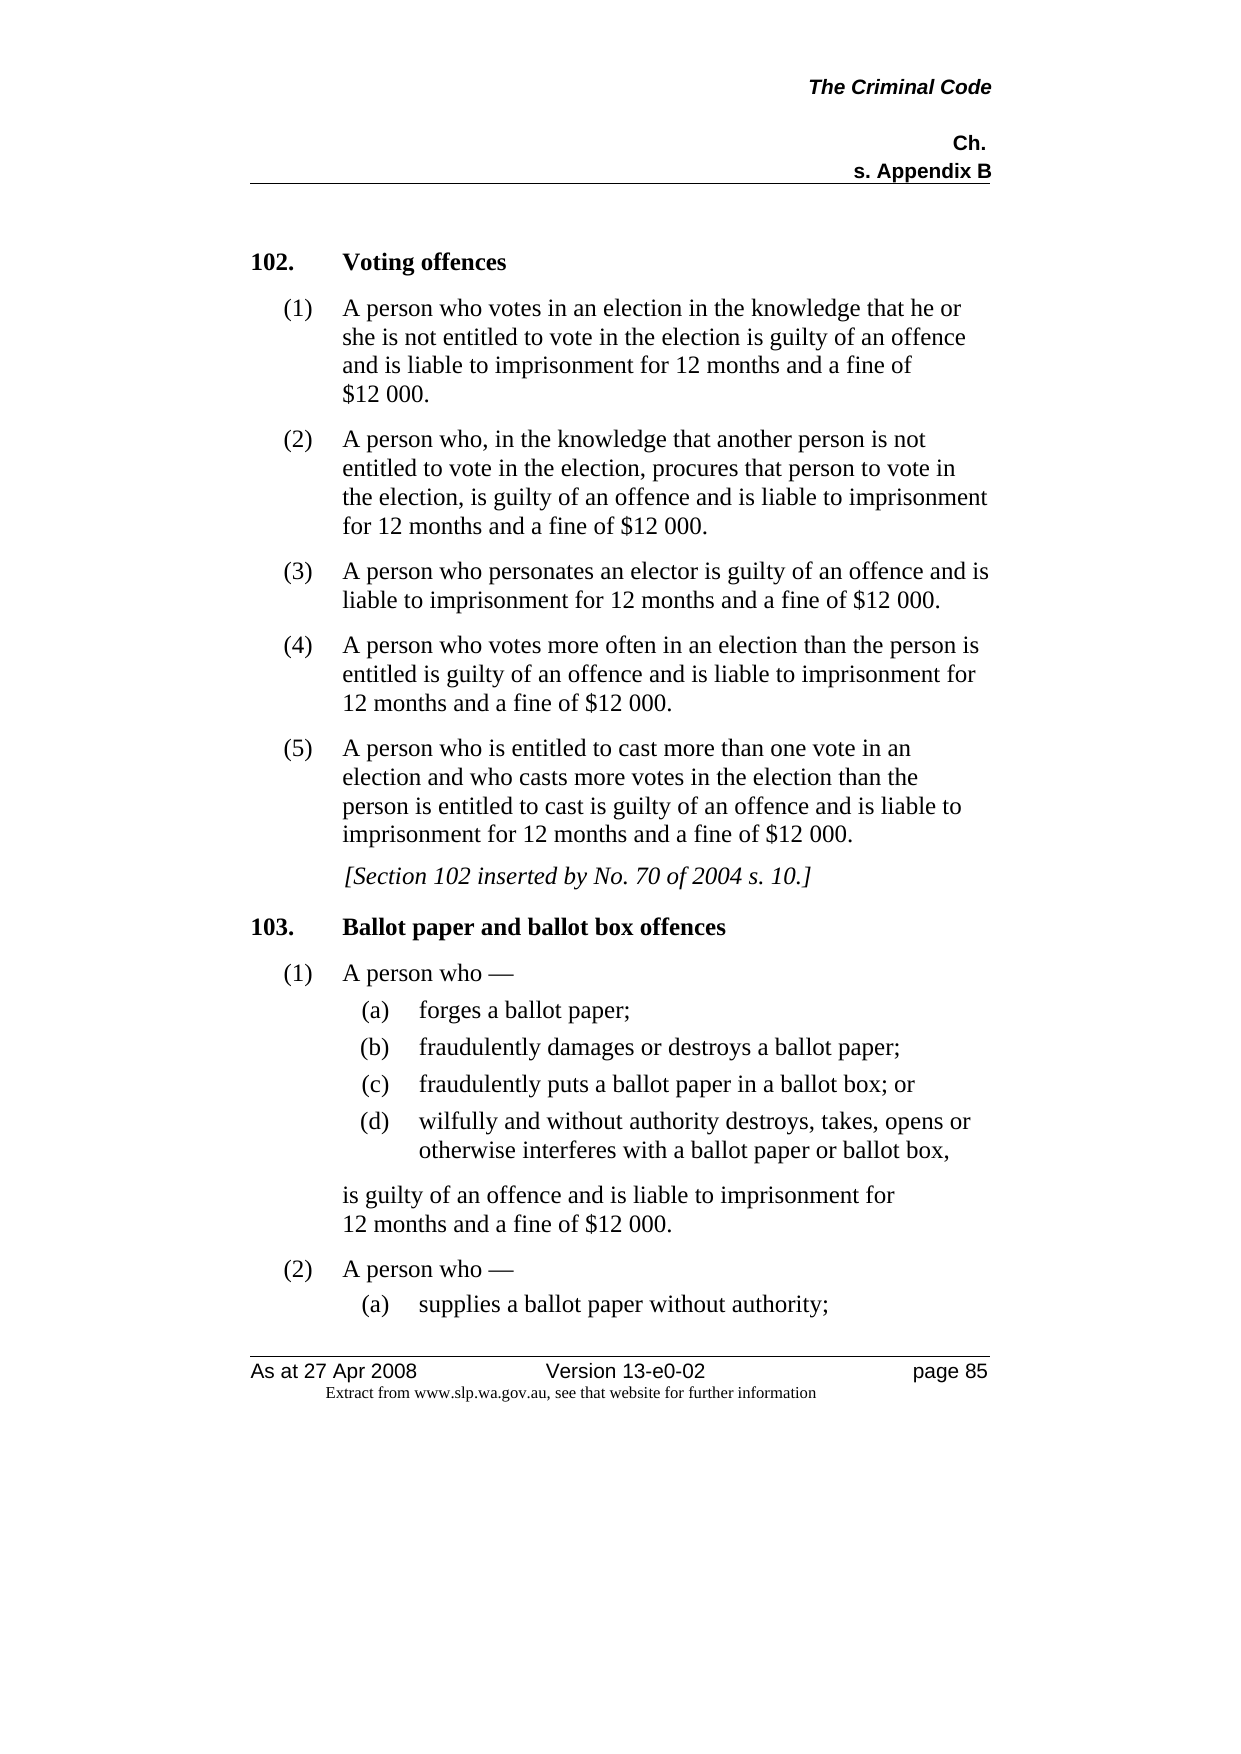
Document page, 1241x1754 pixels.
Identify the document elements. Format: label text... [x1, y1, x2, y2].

text (2) A person who — [250, 1254, 990, 1283]
text (2) A person who, in the knowledge that another person is not entitled to vote in the election, procures that person to vote in the election, is guilty of an offence and is liable to imprisonment for 12 months and a fine of $12 000. [250, 424, 990, 539]
text (b) fraudulently damages or destroys a ballot paper; [250, 1032, 990, 1061]
text (1) A person who — [250, 958, 990, 987]
text (5) A person who is entitled to cast more than one vote in an election and who casts more votes in the election than the person is entitled to cast is guilty of an offence and is liable to imprisonment for 12 months and a fine of $12 000. [250, 733, 990, 848]
text (4) A person who votes more often in an election than the person is entitled is guilty of an offence and is liable to imprisonment for 12 months and a fine of $12 000. [250, 630, 990, 717]
text (3) A person who personates an elector is guilty of an offence and is liable to imprisonment for 12 months and a fine of $12 000. [250, 556, 990, 614]
text (c) fraudulently puts a ballot paper in a ballot box; or [250, 1069, 990, 1098]
subtitle 103. Ballot paper and ballot box offences [250, 912, 990, 941]
text (1) A person who votes in an election in the knowledge that he or she is not entitled to vote in the election is guilty of an offence and is liable to imprisonment for 12 months and a fine of $12 000. [250, 293, 990, 408]
subtitle 102. Voting offences [250, 247, 990, 276]
text is guilty of an offence and is liable to imprisonment for 12 months and a fine of $12 000. [250, 1180, 990, 1238]
text (a) supplies a ballot paper without authority; [250, 1289, 990, 1318]
text [Section 102 inserted by No. 70 of 2004 s. 10.] [250, 861, 990, 889]
text (a) forges a ballot paper; [250, 995, 990, 1024]
text (d) wilfully and without authority destroys, takes, opens or otherwise interferes with a ballot paper or ballot box, [250, 1106, 990, 1164]
